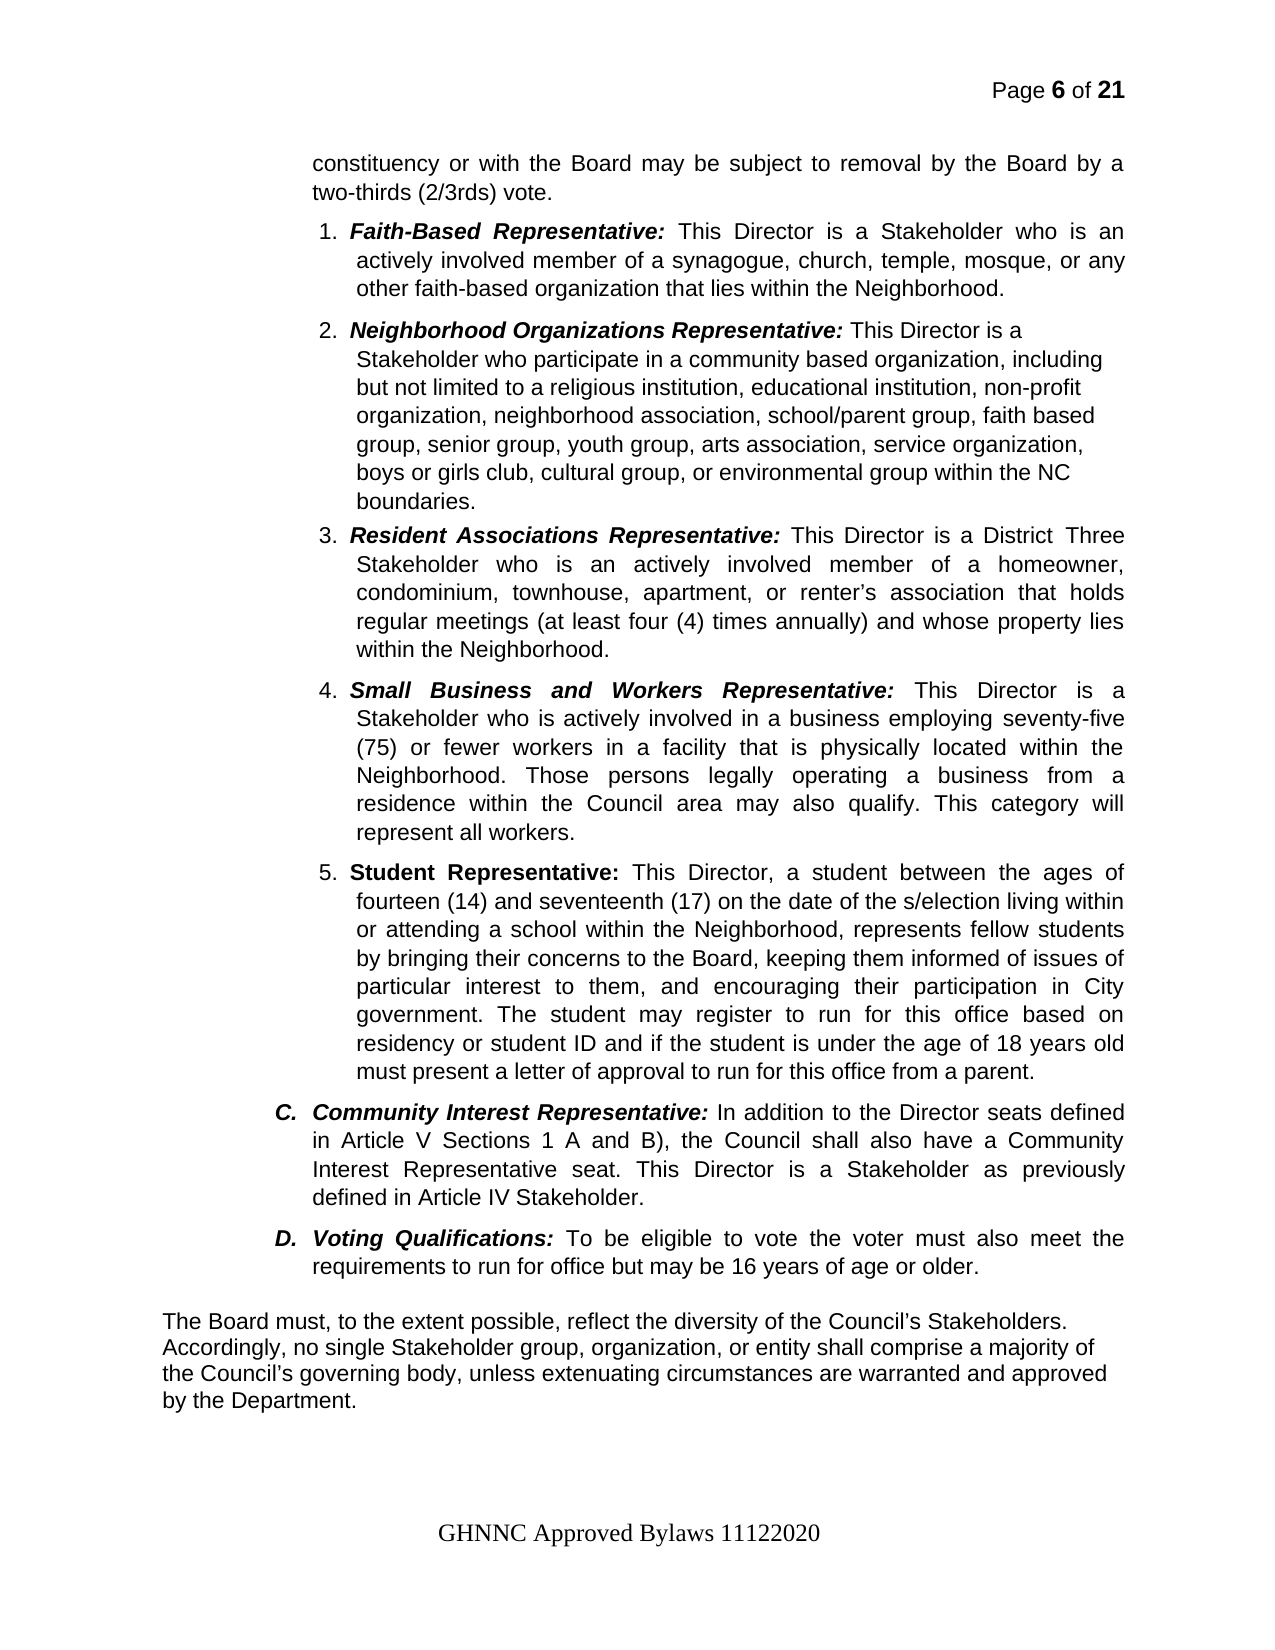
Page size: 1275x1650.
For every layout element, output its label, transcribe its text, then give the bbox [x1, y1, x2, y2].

list Student Representative: This Director, a student between the ages of fourteen (14) and seventeenth (17) on the date of the s/election living within or attending a school within the Neighborhood, represents fellow students by bringing their concerns to the Board, keeping them informed of issues of particular interest to them, and encouraging their participation in City government. The student may register to run for this office based on residency or student ID and if the student is under the age of 18 years old must present a letter of approval to run for this office from a parent. [319, 859, 1125, 1085]
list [274, 150, 1125, 205]
list Resident Associations Representative: This Director is a District Three Stakeholder who is an actively involved member of a homeowner, condominium, townhouse, apartment, or renter’s association that holds regular meetings (at least four (4) times annually) and whose property lies within the Neighborhood. [319, 522, 1125, 662]
list Small Business and Workers Representative: This Director is a Stakeholder who is actively involved in a business employing seventy-five (75) or fewer workers in a facility that is physically located within the Neighborhood. Those persons legally operating a business from a residence within the Council area may also qualify. This category will represent all workers. [319, 677, 1125, 845]
list Neighborhood Organizations Representative: This Director is a Stakeholder who participate in a community based organization, including but not limited to a religious institution, educational institution, non-profit organization, neighborhood association, school/parent group, faith based group, senior group, youth group, arts association, service organization, boys or girls club, cultural group, or environmental group within the NC boundaries. [319, 316, 1125, 515]
list Community Interest Representative: In addition to the Director seats defined in Article V Sections 1 A and B), the Council shall also have a Community Interest Representative seat. This Director is a Stakeholder as previously defined in Article IV Stakeholder. [274, 1099, 1125, 1210]
text The Board must, to the extent possible, reflect the diversity of the Council’s Stakeholders. Accordingly, no single Stakeholder group, organization, or entity shall comprise a majority of the Council’s governing body, unless extenuating circumstances are warranted and approved by the Department. [162, 1308, 1125, 1413]
list Faith-Based Representative: This Director is a Stakeholder who is an actively involved member of a synagogue, church, temple, mosque, or any other faith-based organization that lies within the Neighborhood. [319, 218, 1125, 302]
list Voting Qualifications: To be eligible to vote the voter must also meet the requirements to run for office but may be 16 years of age or older. [274, 1224, 1125, 1279]
